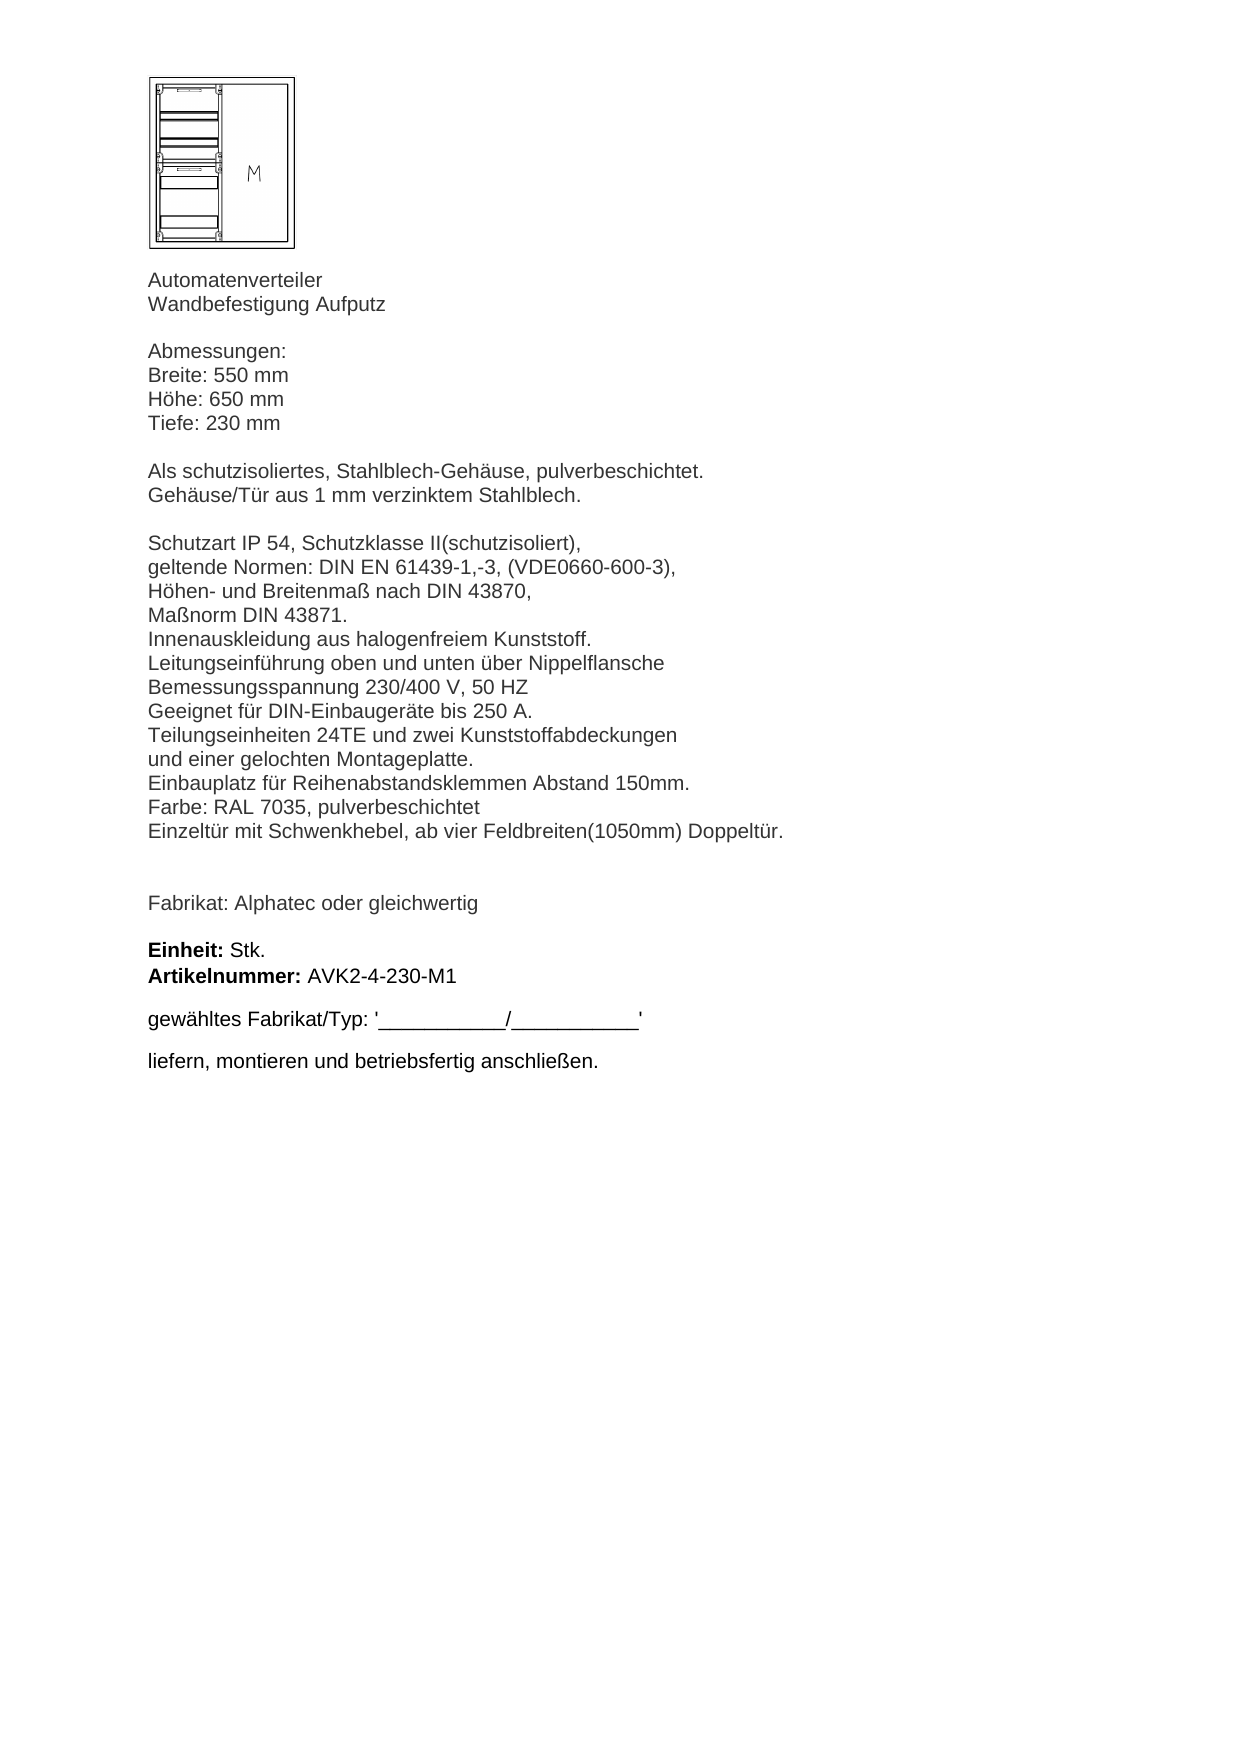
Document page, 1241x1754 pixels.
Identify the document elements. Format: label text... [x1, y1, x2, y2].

text Einheit: Stk. Artikelnummer: AVK2-4-230-M1 [148, 938, 1093, 988]
text Fabrikat: Alphatec oder gleichwertig [148, 890, 1093, 914]
text Bemessungsspannung 230/400 V, 50 HZ [148, 675, 1093, 699]
text Leitungseinführung oben und unten über Nippelflansche [148, 651, 1093, 675]
text liefern, montieren und betriebsfertig anschließen. [148, 1049, 1093, 1073]
text Abmessungen: [148, 339, 1093, 363]
text Farbe: RAL 7035, pulverbeschichtet [148, 794, 1093, 818]
text gewähltes Fabrikat/Typ: '___________/___________' [148, 1007, 1093, 1031]
text Tiefe: 230 mm [148, 411, 1093, 435]
text Teilungseinheiten 24TE und zwei Kunststoffabdeckungen und einer gelochten Montageplatte. [148, 723, 1093, 771]
text Innenauskleidung aus halogenfreiem Kunststoff. [148, 627, 1093, 651]
text Einzeltür mit Schwenkhebel, ab vier Feldbreiten(1050mm) Doppeltür. [148, 818, 1093, 842]
text Höhe: 650 mm [148, 387, 1093, 411]
text Automatenverteiler Wandbefestigung Aufputz [148, 267, 1093, 315]
text geltende Normen: DIN EN 61439-1,-3, (VDE0660-600-3), [148, 555, 1093, 579]
text Breite: 550 mm [148, 363, 1093, 387]
text Einbauplatz für Reihenabstandsklemmen Abstand 150mm. [148, 771, 1093, 794]
text Höhen- und Breitenmaß nach DIN 43870, [148, 579, 1093, 603]
text Geeignet für DIN-Einbaugeräte bis 250 A. [148, 699, 1093, 723]
picture [147, 75, 297, 250]
text Gehäuse/Tür aus 1 mm verzinktem Stahlblech. [148, 483, 1093, 507]
text Als schutzisoliertes, Stahlblech-Gehäuse, pulverbeschichtet. [148, 459, 1093, 483]
text Schutzart IP 54, Schutzklasse II(schutzisoliert), [148, 531, 1093, 555]
text Maßnorm DIN 43871. [148, 603, 1093, 627]
